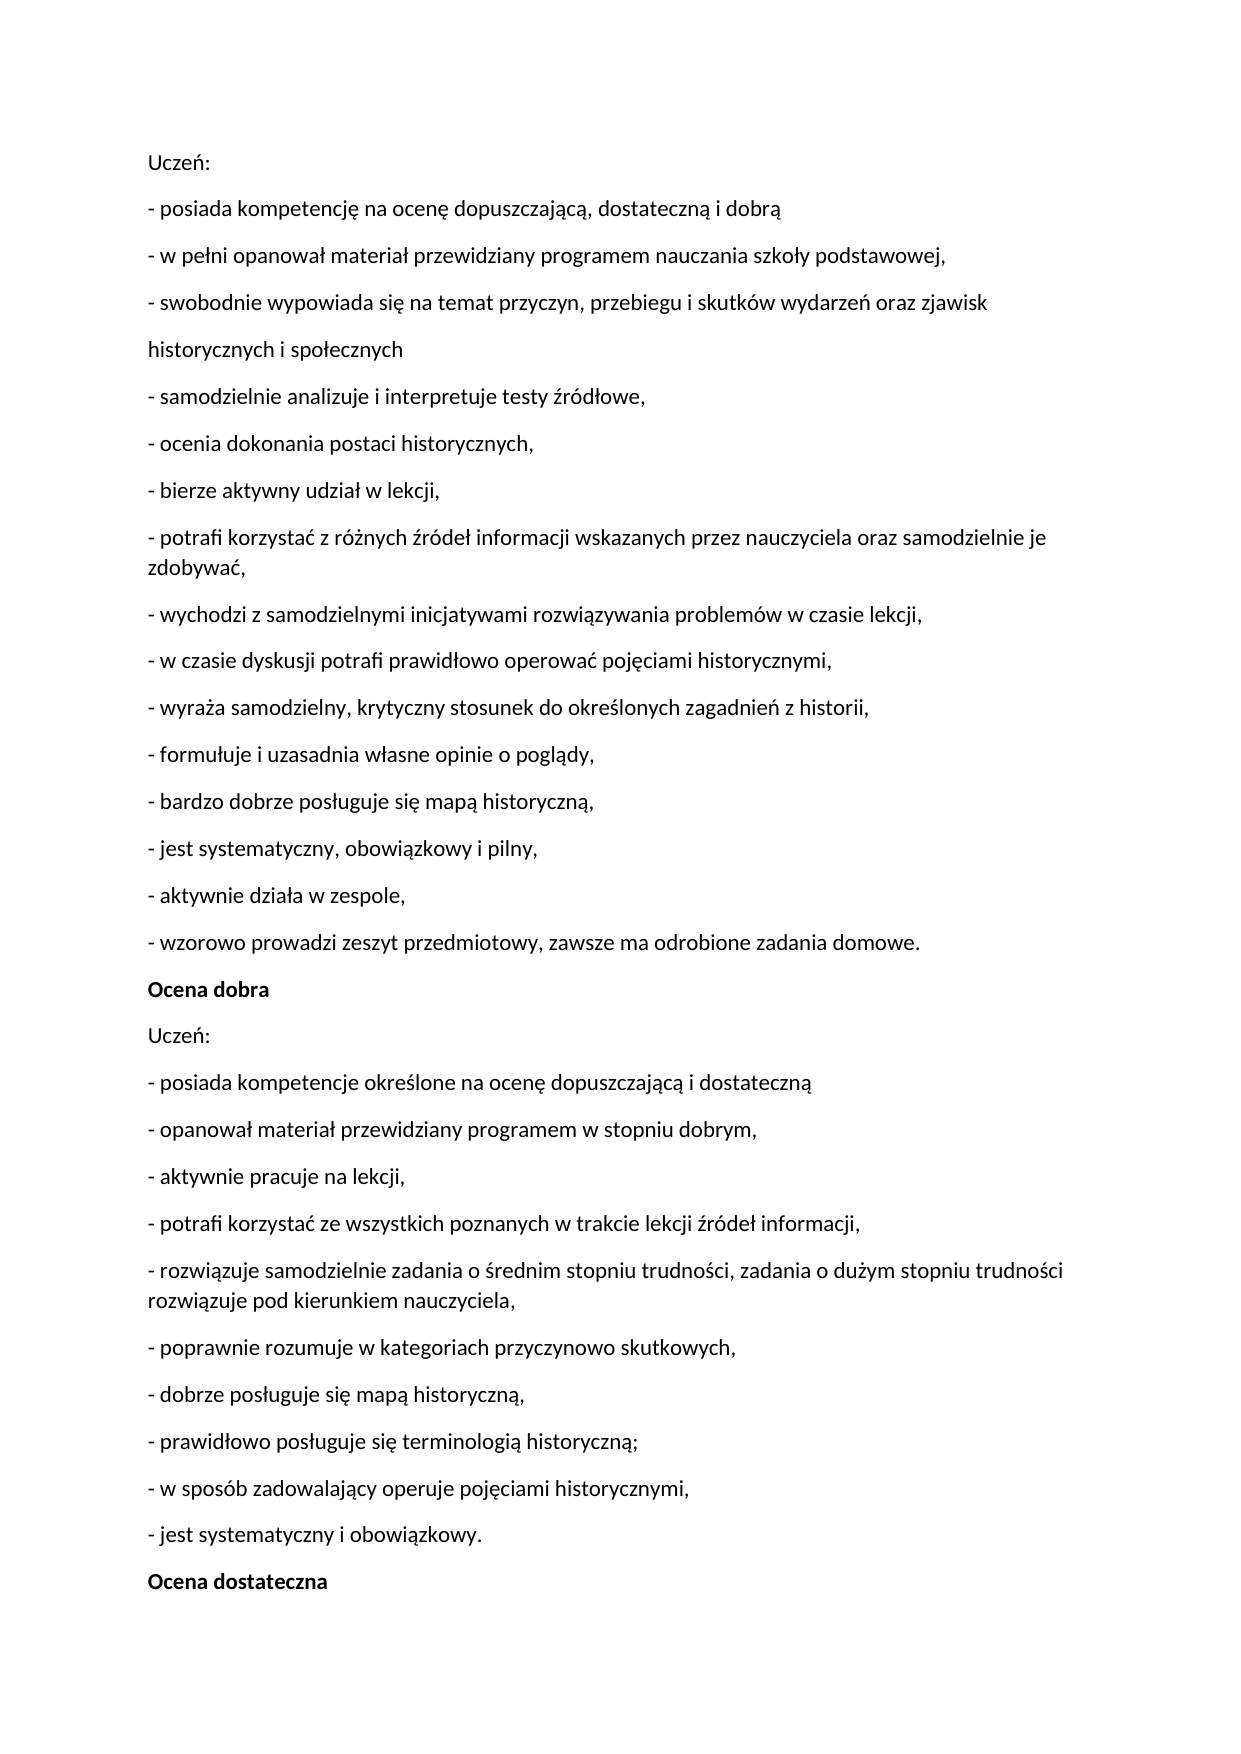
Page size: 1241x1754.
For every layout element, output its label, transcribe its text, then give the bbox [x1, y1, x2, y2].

text - wyraża samodzielny, krytyczny stosunek do określonych zagadnień z historii, [148, 693, 1093, 721]
text - poprawnie rozumuje w kategoriach przyczynowo skutkowych, [148, 1333, 1093, 1361]
text - w sposób zadowalający operuje pojęciami historycznymi, [148, 1474, 1093, 1502]
text - bardzo dobrze posługuje się mapą historyczną, [148, 787, 1093, 815]
text - aktywnie pracuje na lekcji, [148, 1162, 1093, 1190]
text - wychodzi z samodzielnymi inicjatywami rozwiązywania problemów w czasie lekcji, [148, 600, 1093, 628]
text - w czasie dyskusji potrafi prawidłowo operować pojęciami historycznymi, [148, 647, 1093, 674]
text - swobodnie wypowiada się na temat przyczyn, przebiegu i skutków wydarzeń oraz zjawisk [148, 288, 1093, 316]
text Uczeń: [148, 148, 1093, 176]
text - dobrze posługuje się mapą historyczną, [148, 1380, 1093, 1408]
text - prawidłowo posługuje się terminologią historyczną; [148, 1427, 1093, 1455]
text - aktywnie działa w zespole, [148, 881, 1093, 909]
text historycznych i społecznych [148, 335, 1093, 363]
text - posiada kompetencję na ocenę dopuszczającą, dostateczną i dobrą [148, 194, 1093, 222]
text - ocenia dokonania postaci historycznych, [148, 429, 1093, 457]
text - rozwiązuje samodzielnie zadania o średnim stopniu trudności, zadania o dużym stopniu trudności rozwiązuje pod kierunkiem nauczyciela, [148, 1256, 1093, 1314]
text - posiada kompetencje określone na ocenę dopuszczającą i dostateczną [148, 1068, 1093, 1096]
text Ocena dobra [148, 975, 1093, 1003]
text - opanował materiał przewidziany programem w stopniu dobrym, [148, 1115, 1093, 1143]
text - jest systematyczny, obowiązkowy i pilny, [148, 834, 1093, 862]
text - formułuje i uzasadnia własne opinie o poglądy, [148, 740, 1093, 768]
text - bierze aktywny udział w lekcji, [148, 476, 1093, 504]
text - potrafi korzystać ze wszystkich poznanych w trakcie lekcji źródeł informacji, [148, 1209, 1093, 1237]
text - wzorowo prowadzi zeszyt przedmiotowy, zawsze ma odrobione zadania domowe. [148, 928, 1093, 956]
text - potrafi korzystać z różnych źródeł informacji wskazanych przez nauczyciela oraz samodzielnie je zdobywać, [148, 523, 1093, 581]
text - samodzielnie analizuje i interpretuje testy źródłowe, [148, 382, 1093, 410]
text - w pełni opanował materiał przewidziany programem nauczania szkoły podstawowej, [148, 241, 1093, 269]
text - jest systematyczny i obowiązkowy. [148, 1521, 1093, 1548]
text Uczeń: [148, 1022, 1093, 1049]
text Ocena dostateczna [148, 1567, 1093, 1595]
